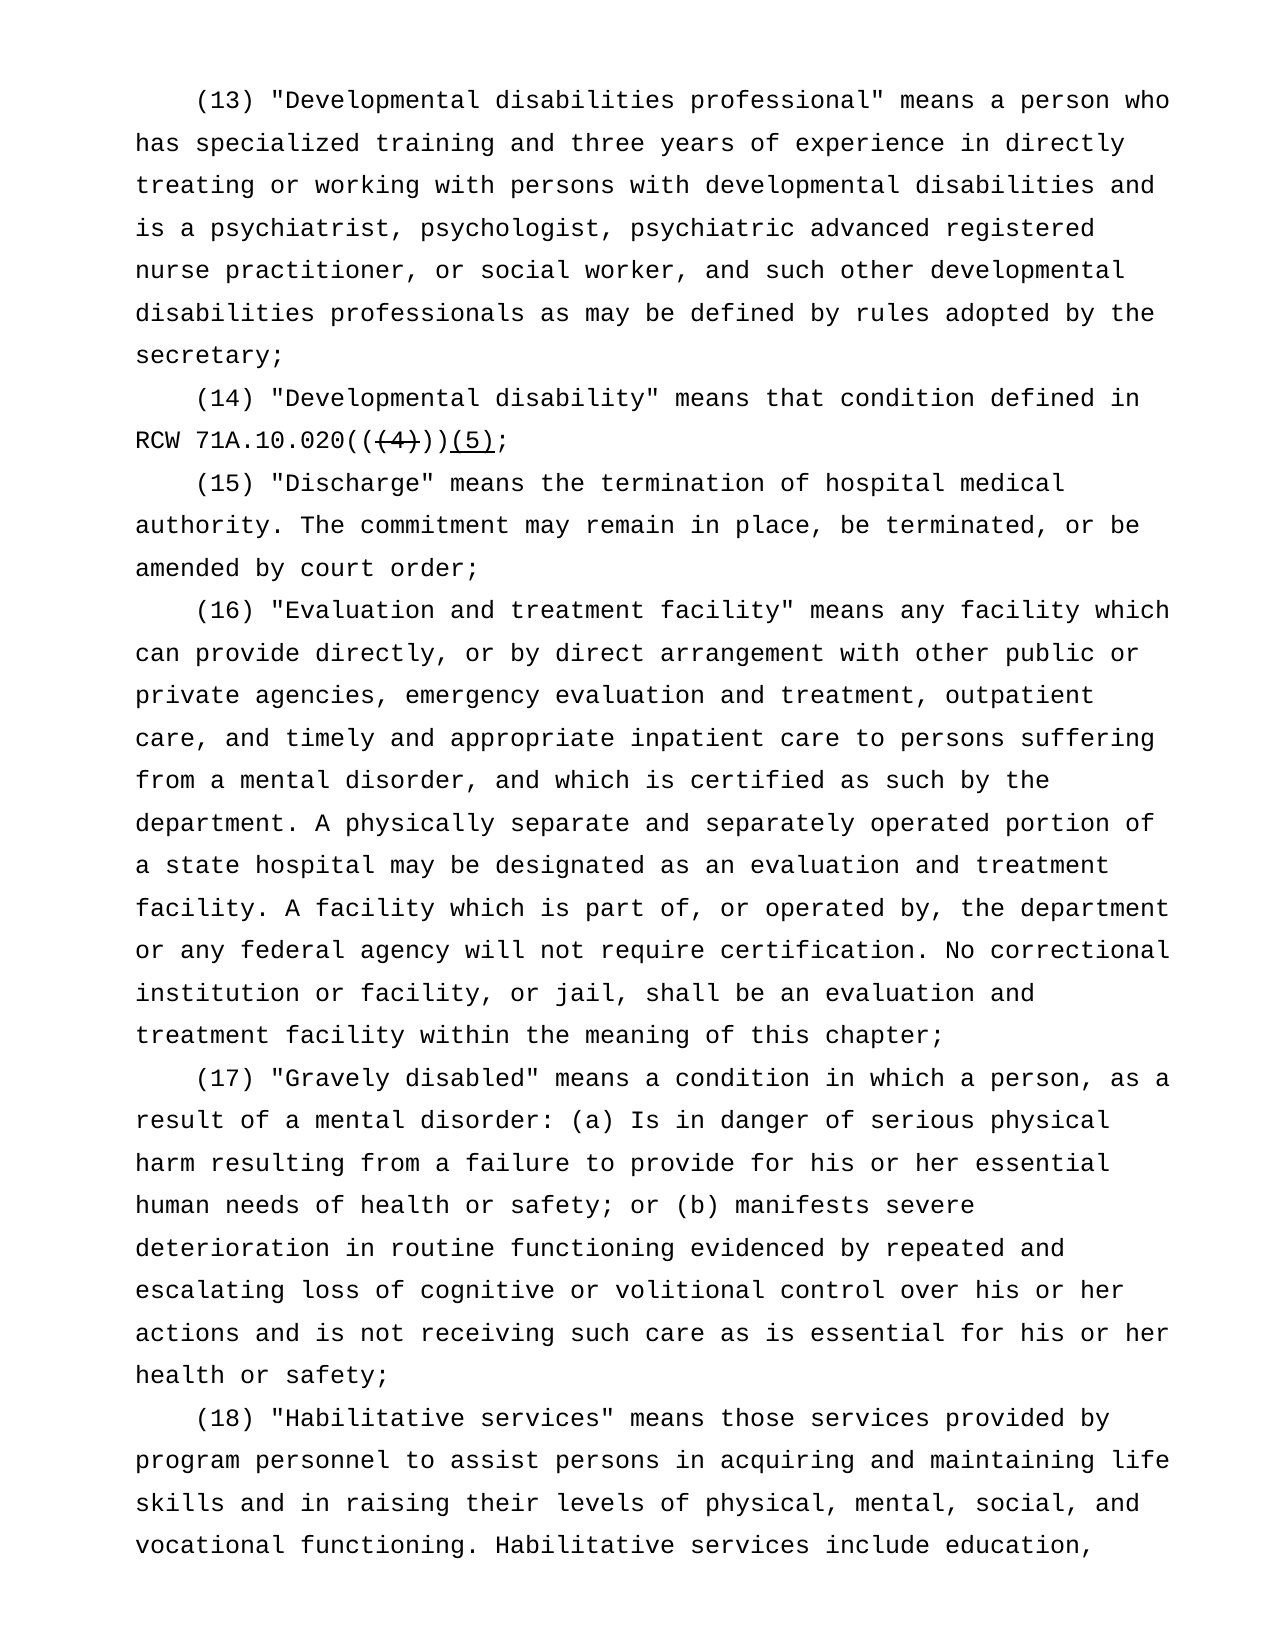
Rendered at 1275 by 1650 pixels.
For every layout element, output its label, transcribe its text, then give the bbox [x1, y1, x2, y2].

text (17) "Gravely disabled" means a condition in which a person, as a result of a mental disorder: (a) Is in danger of serious physical harm resulting from a failure to provide for his or her essential human needs of health or safety; or (b) manifests severe deterioration in routine functioning evidenced by repeated and escalating loss of cognitive or volitional control over his or her actions and is not receiving such care as is essential for his or her health or safety; [135, 1052, 1170, 1392]
text (13) "Developmental disabilities professional" means a person who has specialized training and three years of experience in directly treating or working with persons with developmental disabilities and is a psychiatrist, psychologist, psychiatric advanced registered nurse practitioner, or social worker, and such other developmental disabilities professionals as may be defined by rules adopted by the secretary; [135, 75, 1170, 372]
text (15) "Discharge" means the termination of hospital medical authority. The commitment may remain in place, be terminated, or be amended by court order; [135, 457, 1170, 585]
text (14) "Developmental disability" means that condition defined in RCW 71A.10.020(((4)))(5); [135, 372, 1170, 457]
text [135, 1392, 1170, 1562]
text (16) "Evaluation and treatment facility" means any facility which can provide directly, or by direct arrangement with other public or private agencies, emergency evaluation and treatment, outpatient care, and timely and appropriate inpatient care to persons suffering from a mental disorder, and which is certified as such by the department. A physically separate and separately operated portion of a state hospital may be designated as an evaluation and treatment facility. A facility which is part of, or operated by, the department or any federal agency will not require certification. No correctional institution or facility, or jail, shall be an evaluation and treatment facility within the meaning of this chapter; [135, 585, 1170, 1052]
